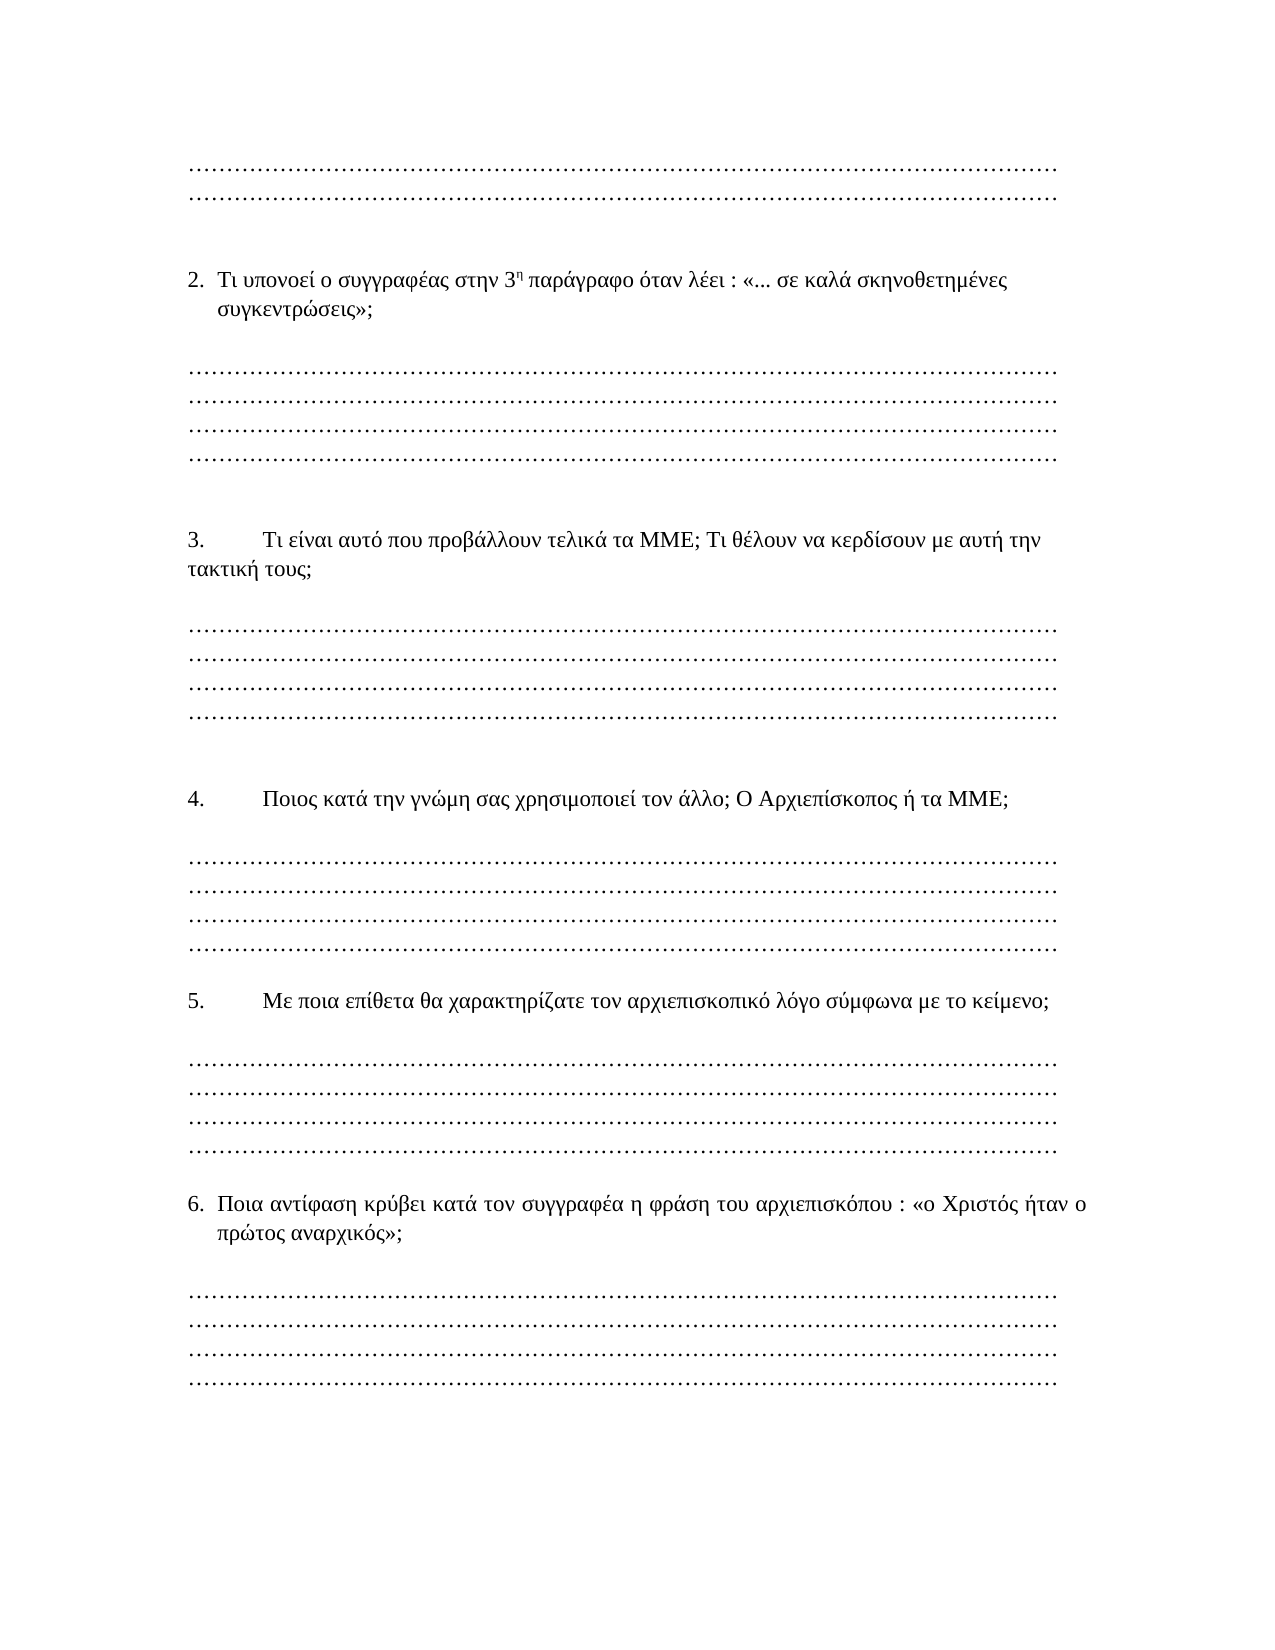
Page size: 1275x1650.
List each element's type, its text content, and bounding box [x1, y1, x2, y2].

list Τι υπονοεί ο συγγραφέας στην 3η παράγραφο όταν λέει : «... σε καλά σκηνοθετημένες συγκεντρώσεις»; [187, 266, 1079, 321]
text ………………………………………………………………………………………………………………………………………………………………………………………………………… [187, 669, 1079, 724]
list Ποιος κατά την γνώμη σας χρησιμοποιεί τον άλλο; Ο Αρχιεπίσκοπος ή τα ΜΜΕ; [187, 785, 1079, 811]
text ………………………………………………………………………………………………………………………………………………………………………………………………………… [187, 411, 1079, 466]
text ………………………………………………………………………………………………………………………………………………………………………………………………………… [187, 1016, 1079, 1101]
text ………………………………………………………………………………………………………………………………………………………………………………………………………… [187, 1277, 1079, 1332]
text ………………………………………………………………………………………………………………………………………………………………………………………………………… [187, 324, 1079, 408]
list Με ποια επίθετα θα χαρακτηρίζατε τον αρχιεπισκοπικό λόγο σύμφωνα με το κείμενο; [187, 987, 1079, 1014]
text ………………………………………………………………………………………………………………………………………………………………………………………………………… [187, 1103, 1079, 1159]
text ………………………………………………………………………………………………………………………………………………………………………………………………………… [187, 814, 1079, 898]
text ………………………………………………………………………………………………………………………………………………………………………………………………………… [187, 1335, 1079, 1390]
text ………………………………………………………………………………………………………………………………………………………………………………………………………… [187, 584, 1079, 666]
list Ποια αντίφαση κρύβει κατά τον συγγραφέα η φράση του αρχιεπισκόπου : «ο Χριστός ήταν ο πρώτος αναρχικός»; [187, 1190, 1087, 1246]
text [187, 150, 1079, 205]
text ………………………………………………………………………………………………………………………………………………………………………………………………………… [187, 901, 1079, 956]
list Τι είναι αυτό που προβάλλουν τελικά τα ΜΜΕ; Τι θέλουν να κερδίσουν με αυτή την τακτική τους; [187, 526, 1079, 582]
